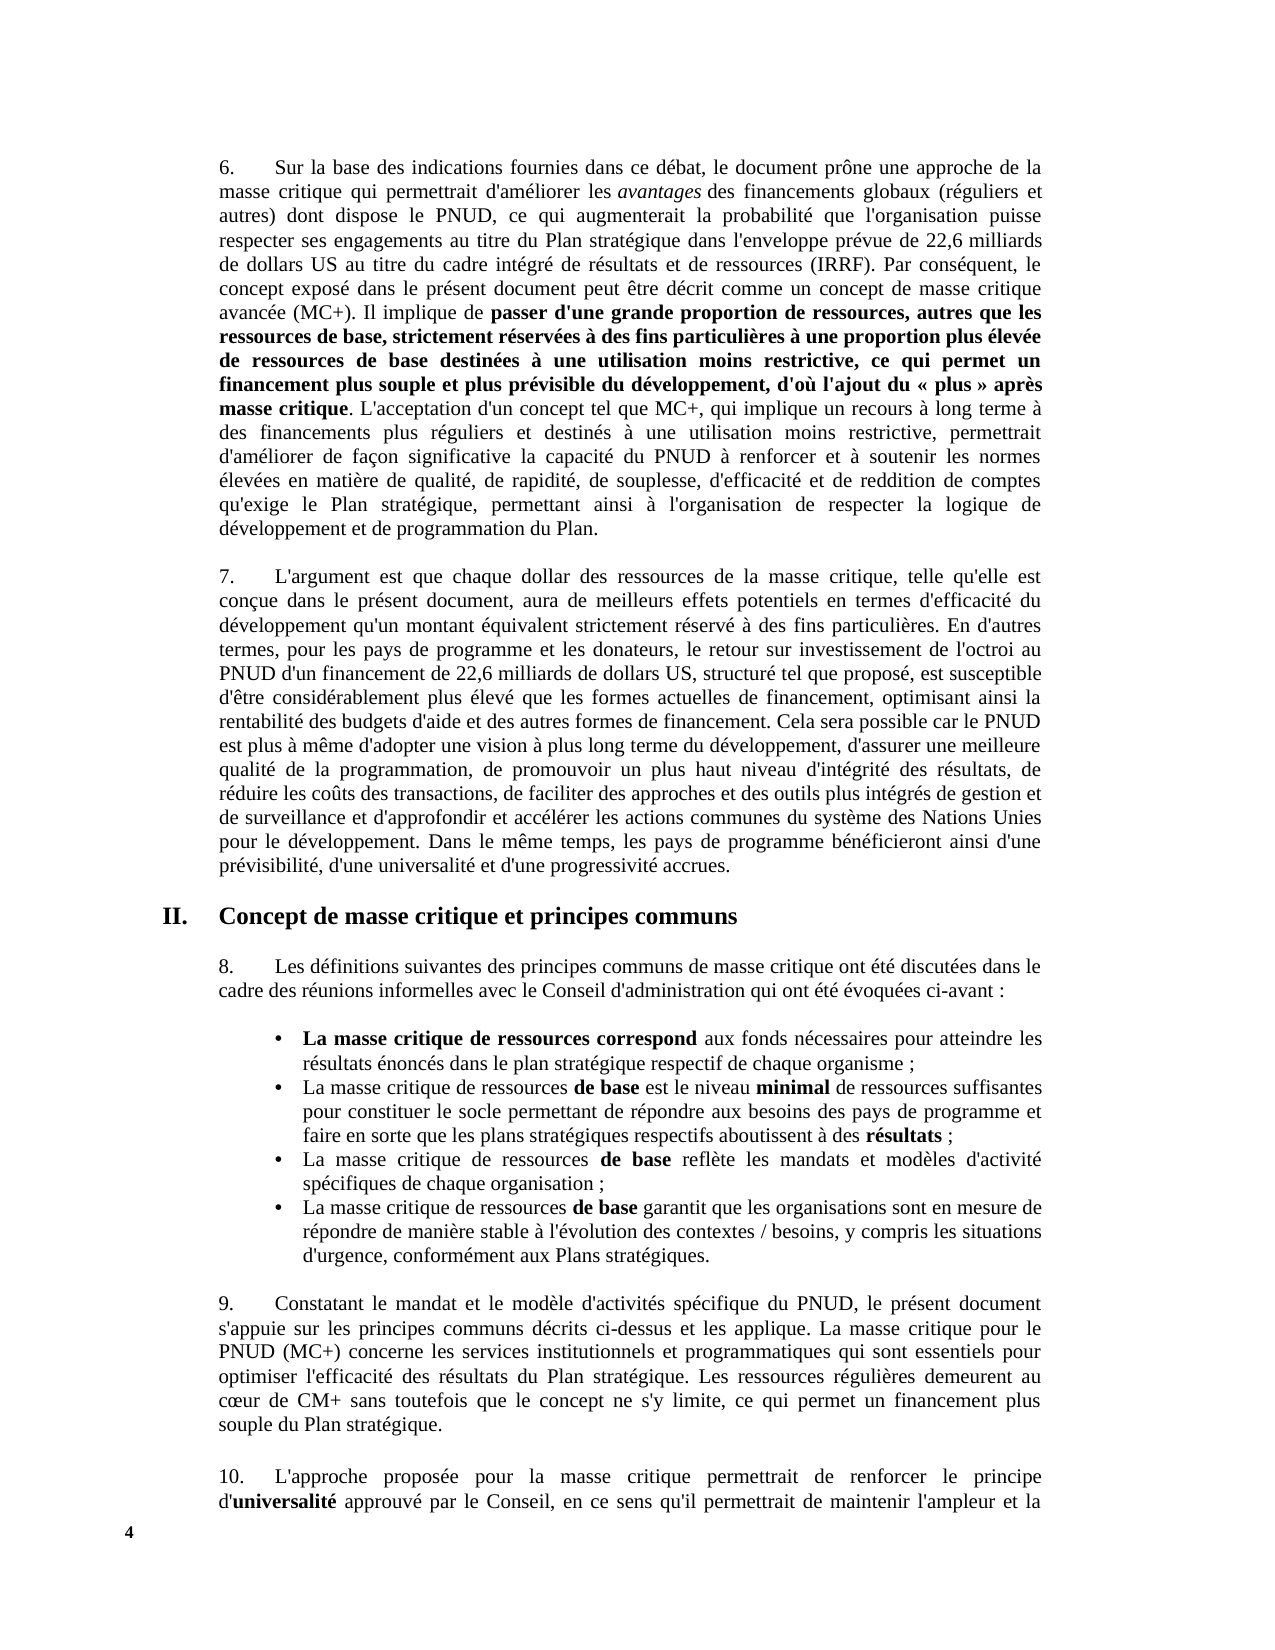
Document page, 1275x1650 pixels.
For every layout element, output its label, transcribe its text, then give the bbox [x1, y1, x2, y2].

list La masse critique de ressources de base reflète les mandats et modèles d'activité spécifiques de chaque organisation ; [274, 1147, 1042, 1195]
list Constatant le mandat et le modèle d'activités spécifique du PNUD, le présent document s'appuie sur les principes communs décrits ci-dessus et les applique. La masse critique pour le PNUD (MC+) concerne les services institutionnels et programmatiques qui sont essentiels pour optimiser l'efficacité des résultats du Plan stratégique. Les ressources régulières demeurent au cœur de CM+ sans toutefois que le concept ne s'y limite, ce qui permet un financement plus souple du Plan stratégique. [218, 1291, 1042, 1436]
list L'argument est que chaque dollar des ressources de la masse critique, telle qu'elle est conçue dans le présent document, aura de meilleurs effets potentiels en termes d'efficacité du développement qu'un montant équivalent strictement réservé à des fins particulières. En d'autres termes, pour les pays de programme et les donateurs, le retour sur investissement de l'octroi au PNUD d'un financement de 22,6 milliards de dollars US, structuré tel que proposé, est susceptible d'être considérablement plus élevé que les formes actuelles de financement, optimisant ainsi la rentabilité des budgets d'aide et des autres formes de financement. Cela sera possible car le PNUD est plus à même d'adopter une vision à plus long terme du développement, d'assurer une meilleure qualité de la programmation, de promouvoir un plus haut niveau d'intégrité des résultats, de réduire les coûts des transactions, de faciliter des approches et des outils plus intégrés de gestion et de surveillance et d'approfondir et accélérer les actions communes du système des Nations Unies pour le développement. Dans le même temps, les pays de programme bénéficieront ainsi d'une prévisibilité, d'une universalité et d'une progressivité accrues. [219, 564, 1042, 877]
list La masse critique de ressources correspond aux fonds nécessaires pour atteindre les résultats énoncés dans le plan stratégique respectif de chaque organisme ; [274, 1026, 1042, 1074]
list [218, 1464, 1042, 1513]
list La masse critique de ressources de base garantit que les organisations sont en mesure de répondre de manière stable à l'évolution des contextes / besoins, y compris les situations d'urgence, conformément aux Plans stratégiques. [274, 1195, 1042, 1267]
list Sur la base des indications fournies dans ce débat, le document prône une approche de la masse critique qui permettrait d'améliorer les avantages des financements globaux (réguliers et autres) dont dispose le PNUD, ce qui augmenterait la probabilité que l'organisation puisse respecter ses engagements au titre du Plan stratégique dans l'enveloppe prévue de 22,6 milliards de dollars US au titre du cadre intégré de résultats et de ressources (IRRF). Par conséquent, le concept exposé dans le présent document peut être décrit comme un concept de masse critique avancée (MC+). Il implique de passer d'une grande proportion de ressources, autres que les ressources de base, strictement réservées à des fins particulières à une proportion plus élevée de ressources de base destinées à une utilisation moins restrictive, ce qui permet un financement plus souple et plus prévisible du développement, d'où l'ajout du « plus » après masse critique. L'acceptation d'un concept tel que MC+, qui implique un recours à long terme à des financements plus réguliers et destinés à une utilisation moins restrictive, permettrait d'améliorer de façon significative la capacité du PNUD à renforcer et à soutenir les normes élevées en matière de qualité, de rapidité, de souplesse, d'efficacité et de reddition de comptes qu'exige le Plan stratégique, permettant ainsi à l'organisation de respecter la logique de développement et de programmation du Plan. [219, 155, 1042, 540]
list La masse critique de ressources de base est le niveau minimal de ressources suffisantes pour constituer le socle permettant de répondre aux besoins des pays de programme et faire en sorte que les plans stratégiques respectifs aboutissent à des résultats ; [274, 1074, 1042, 1147]
list Les définitions suivantes des principes communs de masse critique ont été discutées dans le cadre des réunions informelles avec le Conseil d'administration qui ont été évoquées ci-avant : [218, 954, 1042, 1002]
list Concept de masse critique et principes communs [162, 901, 1043, 930]
